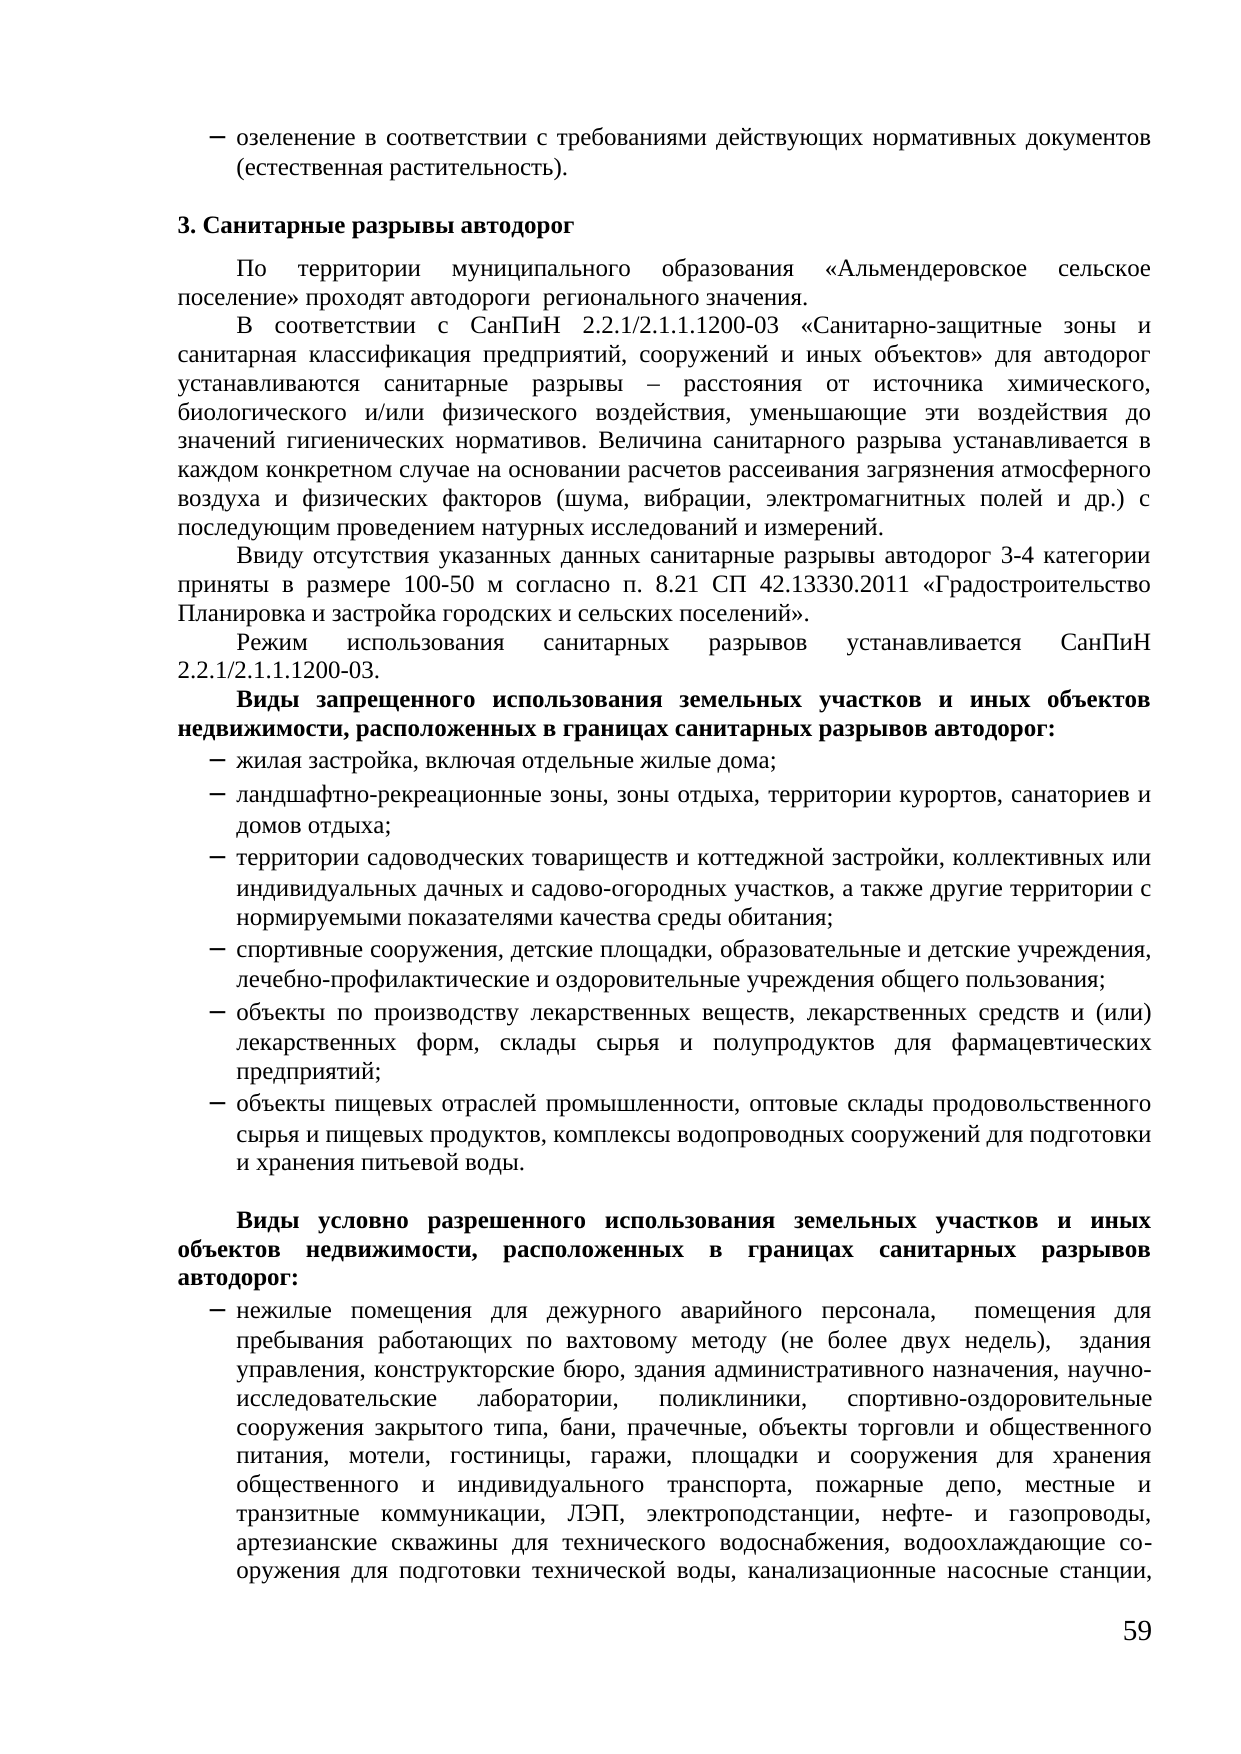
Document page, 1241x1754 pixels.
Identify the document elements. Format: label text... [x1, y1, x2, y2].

title Виды запрещенного использования земельных участков и иных объектов недвижимости, расположенных в границах санитарных разрывов автодорог: [177, 684, 1152, 742]
list ландшафтно-рекреационные зоны, зоны отдыха, территории курортов, санаториев и домов отдыха; [207, 776, 1152, 839]
list объекты по производству лекарственных веществ, лекарственных средств и (или) лекарственных форм, склады сырья и полупродуктов для фармацевтических предприятий; [207, 993, 1152, 1085]
text 3. Санитарные разрывы автодорог [177, 210, 1152, 238]
title По территории муниципального образования «Альмендеровское сельское поселение» проходят автодороги регионального значения. [177, 253, 1152, 311]
title Режим использования санитарных разрывов устанавливается СанПиН 2.2.1/2.1.1.1200-03. [177, 627, 1152, 684]
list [207, 1291, 1152, 1584]
list жилая застройка, включая отдельные жилые дома; [207, 742, 1152, 776]
title В соответствии с СанПиН 2.2.1/2.1.1.1200-03 «Санитарно-защитные зоны и санитарная классификация предприятий, сооружений и иных объектов» для автодорог устанавливаются санитарные разрывы – расстояния от источника химического, биологического и/или физического воздействия, уменьшающие эти воздействия до значений гигиенических нормативов. Величина санитарного разрыва устанавливается в каждом конкретном случае на основании расчетов рассеивания загрязнения атмосферного воздуха и физических факторов (шума, вибрации, электромагнитных полей и др.) с последующим проведением натурных исследований и измерений. [177, 311, 1152, 541]
title Виды условно разрешенного использования земельных участков и иных объектов недвижимости, расположенных в границах санитарных разрывов автодорог: [177, 1205, 1152, 1291]
list территории садоводческих товариществ и коттеджной застройки, коллективных или индивидуальных дачных и садово-огородных участков, а также другие территории с нормируемыми показателями качества среды обитания; [207, 839, 1152, 930]
list объекты пищевых отраслей промышленности, оптовые склады продовольственного сырья и пищевых продуктов, комплексы водопроводных сооружений для подготовки и хранения питьевой воды. [207, 1085, 1152, 1176]
title Ввиду отсутствия указанных данных санитарные разрывы автодорог 3-4 категории приняты в размере 100- согласно п. 8.21 СП 42.13330.2011 «Градостроительство Планировка и застройка городских и сельских поселений». [177, 541, 1152, 627]
list озеленение в соответствии с требованиями действующих нормативных документов (естественная растительность). [207, 118, 1152, 181]
list спортивные сооружения, детские площадки, образовательные и детские учреждения, лечебно-профилактические и оздоровительные учреждения общего пользования; [207, 930, 1152, 993]
